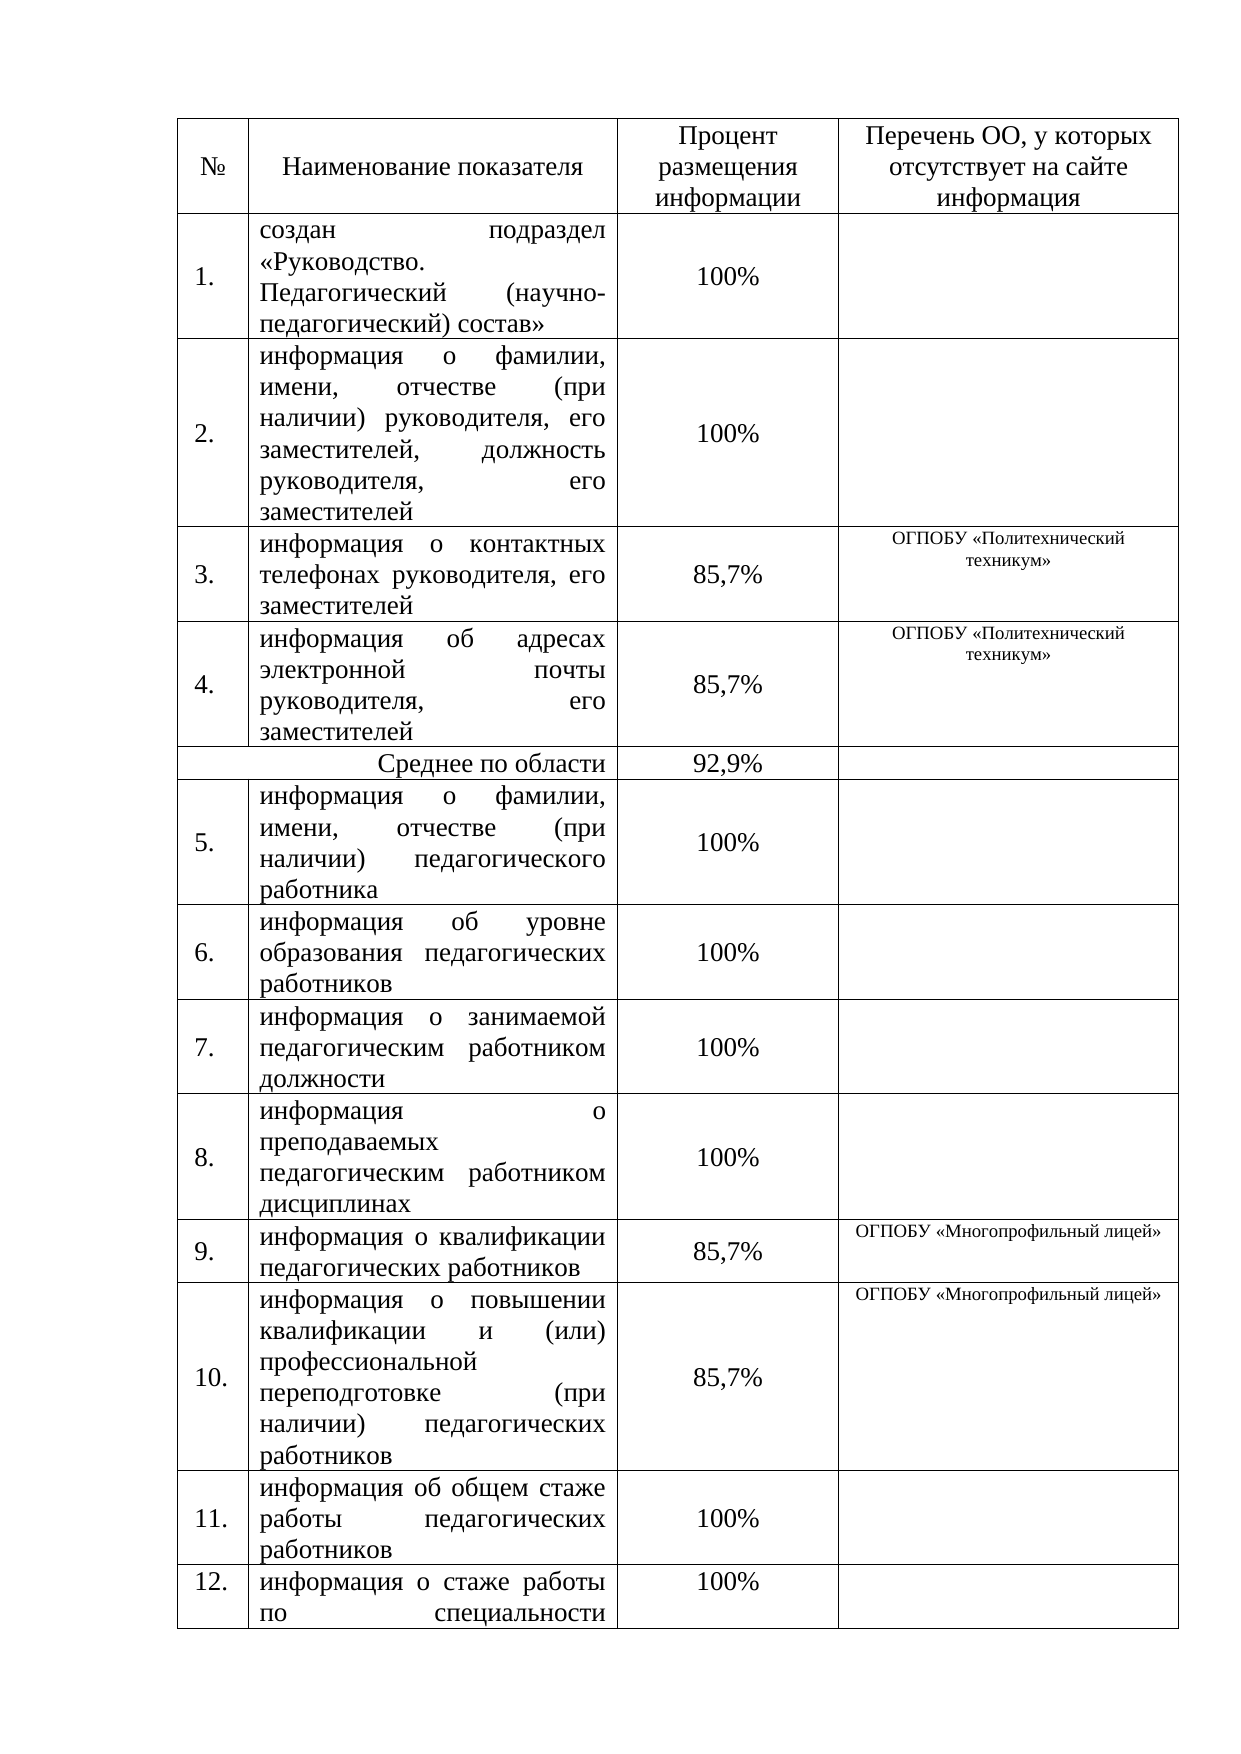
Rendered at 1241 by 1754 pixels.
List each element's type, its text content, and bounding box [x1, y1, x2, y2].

table_cell [178, 622, 248, 746]
table_cell 100% [618, 214, 838, 338]
table_cell ОГПОБУ «Многопрофильный лицей» [839, 1220, 1178, 1282]
table_cell информация об уровне образования педагогических работников [249, 905, 617, 998]
table_cell создан подраздел «Руководство. Педагогический (научно-педагогический) состав» [249, 214, 617, 338]
table_cell информация об адресах электронной почты руководителя, его заместителей [249, 622, 617, 746]
table_cell [839, 1000, 1178, 1093]
table_cell информация о преподаваемых педагогическим работником дисциплинах [249, 1094, 617, 1219]
table_cell [839, 905, 1178, 998]
table_cell ОГПОБУ «Политехнический техникум» [839, 527, 1178, 621]
table_header № [178, 119, 248, 213]
table_cell 100% [618, 1565, 838, 1628]
table_cell 100% [618, 780, 838, 904]
table_cell 92,9% [618, 747, 838, 778]
table_cell [839, 747, 1178, 778]
table_cell 100% [618, 339, 838, 526]
table_cell 100% [618, 905, 838, 998]
table_cell информация о контактных телефонах руководителя, его заместителей [249, 527, 617, 621]
table_cell информация о фамилии, имени, отчестве (при наличии) руководителя, его заместителей, должность руководителя, его заместителей [249, 339, 617, 526]
table_cell [178, 214, 248, 338]
table_cell информация о квалификации педагогических работников [249, 1220, 617, 1282]
table_cell [178, 1220, 248, 1282]
table_header Процент размещения информации [618, 119, 838, 213]
table_cell информация об общем стаже работы педагогических работников [249, 1471, 617, 1564]
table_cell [249, 1565, 617, 1628]
table_cell 85,7% [618, 1283, 838, 1470]
table_cell информация о занимаемой педагогическим работником должности [249, 1000, 617, 1093]
table_cell Среднее по области [178, 747, 617, 778]
table_cell [178, 1000, 248, 1093]
table_cell [178, 1471, 248, 1564]
table_cell [839, 1471, 1178, 1564]
table_cell ОГПОБУ «Политехнический техникум» [839, 622, 1178, 746]
table_cell [178, 780, 248, 904]
table_cell информация о повышении квалификации и (или) профессиональной переподготовке (при наличии) педагогических работников [249, 1283, 617, 1470]
table_cell 85,7% [618, 1220, 838, 1282]
table_cell [839, 339, 1178, 526]
table_cell [178, 339, 248, 526]
table_header Перечень ОО, у которых отсутствует на сайте информация [839, 119, 1178, 213]
table_cell 85,7% [618, 527, 838, 621]
table_cell 100% [618, 1000, 838, 1093]
table_cell [178, 1094, 248, 1219]
table_cell [178, 1565, 248, 1628]
table_cell [839, 1094, 1178, 1219]
table_cell [178, 527, 248, 621]
table_cell 100% [618, 1094, 838, 1219]
table_cell [839, 1565, 1178, 1628]
table_cell [178, 905, 248, 998]
table_cell [839, 780, 1178, 904]
table_cell ОГПОБУ «Многопрофильный лицей» [839, 1283, 1178, 1470]
table_cell [178, 1283, 248, 1470]
table_header Наименование показателя [249, 119, 617, 213]
table_cell 85,7% [618, 622, 838, 746]
table_cell 100% [618, 1471, 838, 1564]
table_cell [839, 214, 1178, 338]
table_cell информация о фамилии, имени, отчестве (при наличии) педагогического работника [249, 780, 617, 904]
